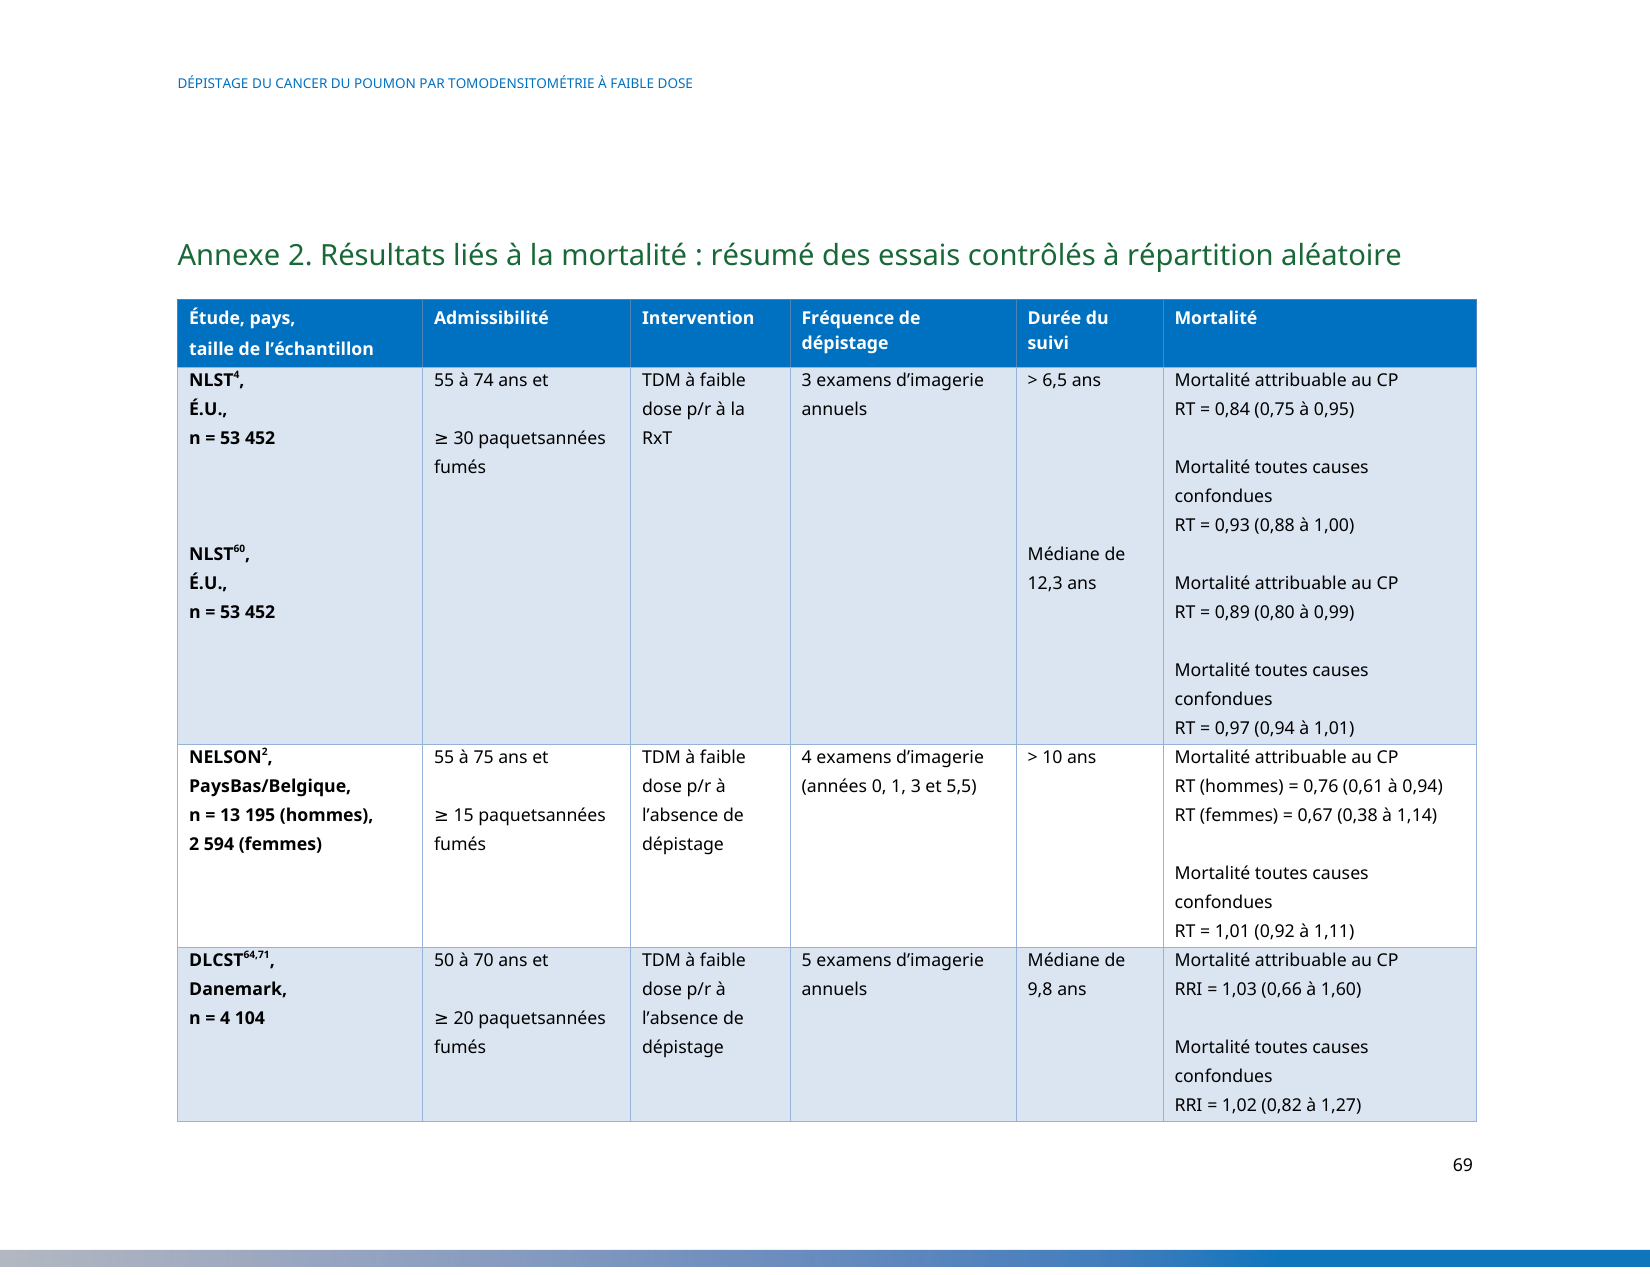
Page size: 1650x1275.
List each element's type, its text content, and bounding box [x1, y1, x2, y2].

table_cell Mortalité attribuable au CP RT (hommes) = 0,76 (0,61 à 0,94) RT (femmes) = 0,67 (0,38 à 1,14) Mortalité toutes causes confondues RT = 1,01 (0,92 à 1,11) [1164, 745, 1476, 947]
table_cell 55 à 74 ans et ≥ 30 paquets­années fumés [423, 368, 630, 744]
table_header Étude, pays, taille de l’échantillon [178, 300, 422, 367]
table_cell 3 examens d’imagerie annuels [791, 368, 1016, 744]
table_cell 4 examens d’imagerie (années 0, 1, 3 et 5,5) [791, 745, 1016, 947]
table_cell Médiane de 9,8 ans [1017, 948, 1163, 1121]
table_cell 5 examens d’imagerie annuels [791, 948, 1016, 1121]
table_header Fréquence de dépistage [791, 300, 1016, 367]
table_header Durée du suivi [1017, 300, 1163, 367]
table_header Mortalité [1164, 300, 1476, 367]
table_cell Mortalité attribuable au CP RT = 0,84 (0,75 à 0,95) Mortalité toutes causes confondues RT = 0,93 (0,88 à 1,00) Mortalité attribuable au CP RT = 0,89 (0,80 à 0,99) Mortalité toutes causes confondues RT = 0,97 (0,94 à 1,01) [1164, 368, 1476, 744]
table_cell > 6,5 ans Médiane de 12,3 ans [1017, 368, 1163, 744]
table_cell NELSON2, Pays­Bas/Belgique, n = 13 195 (hommes), 2 594 (femmes) [178, 745, 422, 947]
table_cell NLST4, É.­U., n = 53 452 NLST60, É.­U., n = 53 452 [178, 368, 422, 744]
table_cell TDM à faible dose p/r à la RxT [631, 368, 790, 744]
table_cell TDM à faible dose p/r à l’absence de dépistage [631, 745, 790, 947]
subtitle Annexe 2. Résultats liés à la mortalité : résumé des essais contrôlés à répartition aléatoire [177, 234, 1473, 274]
table_cell > 10 ans [1017, 745, 1163, 947]
picture [0, 954, 1650, 1267]
table_header Intervention [631, 300, 790, 367]
table_cell 55 à 75 ans et ≥ 15 paquets­années fumés [423, 745, 630, 947]
table_cell DLCST64,71, Danemark, n = 4 104 [178, 948, 422, 1121]
table_cell 50 à 70 ans et ≥ 20 paquets­années fumés [423, 948, 630, 1121]
table_cell Mortalité attribuable au CP RRI = 1,03 (0,66 à 1,60) Mortalité toutes causes confondues RRI = 1,02 (0,82 à 1,27) [1164, 948, 1476, 1121]
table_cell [631, 948, 790, 1121]
table_header Admissibilité [423, 300, 630, 367]
